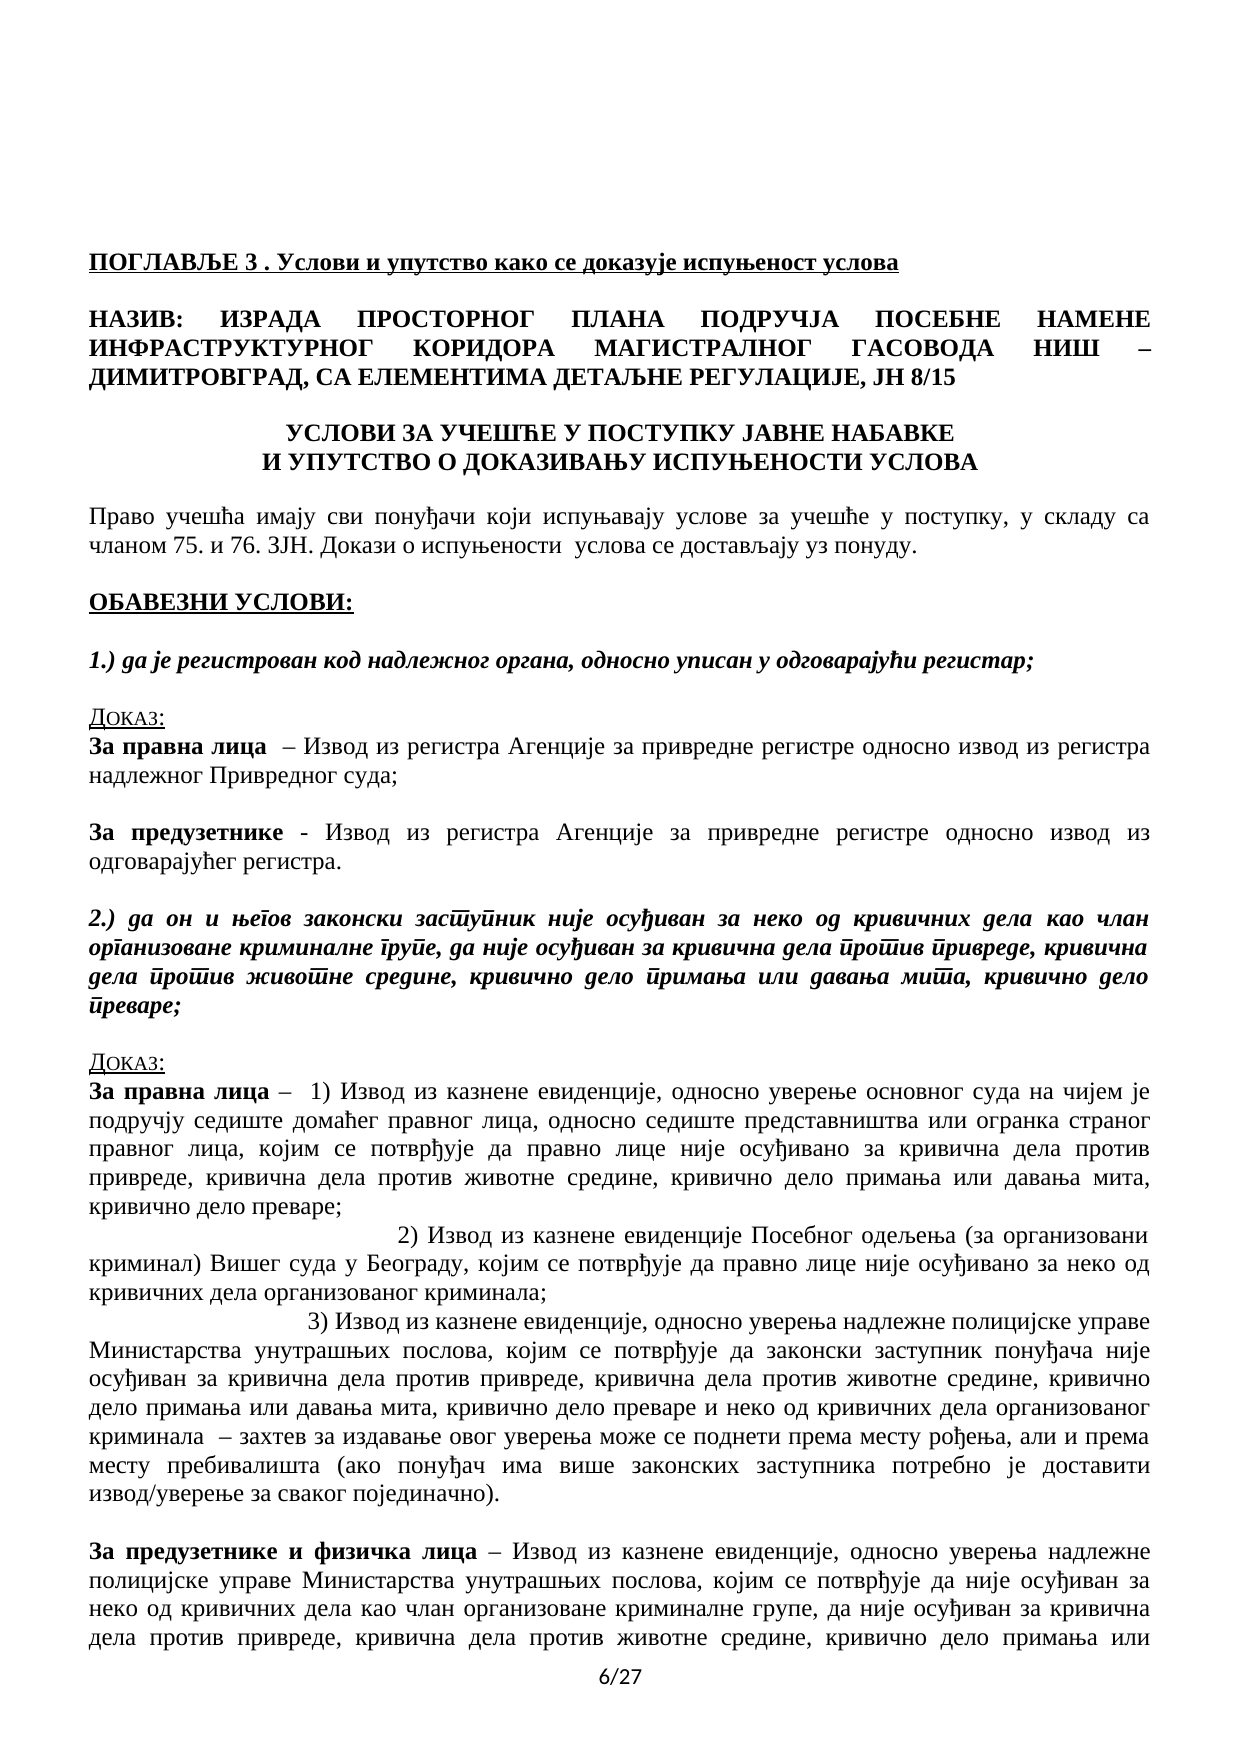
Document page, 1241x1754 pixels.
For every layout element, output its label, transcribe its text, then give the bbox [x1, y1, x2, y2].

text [89, 1536, 1152, 1651]
text ОБАВЕЗНИ УСЛОВИ: [89, 587, 1152, 616]
text Доказ: [89, 702, 1152, 731]
text Доказ: [89, 1047, 1152, 1076]
text Право учешћа имају сви понуђачи који испуњавају услове за учешће у поступку, у складу са чланом 75. и 76. ЗЈН. Докази о испуњености услова се достављају уз понуду. [89, 501, 1152, 558]
text 2) Извод из казнене евиденције Посебног одељења (за организовани криминал) Вишег суда у Београду, којим се потврђује да правно лице није осуђивано за неко од кривичних дела организованог криминала; [89, 1220, 1152, 1306]
text 3) Извод из казнене евиденције, односно уверења надлежне полицијске управе Министарства унутрашњих послова, којим се потврђује да законски заступник понуђача није осуђиван за кривична дела против привреде, кривична дела против животне средине, кривично дело примања или давања мита, кривично дело преваре и неко од кривичних дела организованог криминала – захтев за издавање овог уверења може се поднети према месту рођења, али и према месту пребивалишта (ако понуђач има више законских заступника потребно је доставити извод/уверење за сваког појединачно). [89, 1306, 1152, 1507]
text 2.) да он и његов законски заступник није осуђиван за неко од кривичних дела као члан организоване криминалне групе, да није осуђиван за кривична дела против привреде, кривична дела против животне средине, кривично дело примања или давања мита, кривично дело преваре; [89, 903, 1152, 1018]
text За правна лица – 1) Извод из казнене евиденције, односно уверење основног суда на чијем је подручју седиште домаћег правног лица, односно седиште представништва или огранка страног правног лица, којим се потврђује да правно лице није осуђивано за кривична дела против привреде, кривична дела против животне средине, кривично дело примања или давања мита, кривично дело преваре; [89, 1076, 1152, 1220]
text УСЛОВИ ЗА УЧЕШЋЕ У ПОСТУПКУ ЈАВНЕ НАБАВКЕ [89, 418, 1152, 447]
text НАЗИВ: ИЗРАДА ПРОСТОРНОГ ПЛАНА ПОДРУЧЈА ПОСЕБНЕ НАМЕНЕ ИНФРАСТРУКТУРНОГ КОРИДОРА МАГИСТРАЛНОГ ГАСОВОДА НИШ – ДИМИТРОВГРАД, СА ЕЛЕМЕНТИМА ДЕТАЉНЕ РЕГУЛАЦИЈЕ, ЈН 8/15 [89, 304, 1152, 390]
text 1.) да је регистрован код надлежног органа, односно уписан у одговарајући регистар; [89, 645, 1152, 673]
text И УПУТСТВО О ДОКАЗИВАЊУ ИСПУЊЕНОСТИ УСЛОВА [89, 447, 1152, 476]
text За правна лица – Извод из регистра Агенције за привредне регистре односно извод из регистра надлежног Привредног суда; [89, 731, 1152, 788]
text ПОГЛАВЉЕ 3 . Услови и упутство како се доказује испуњеност услова [89, 247, 1152, 275]
text За предузетнике - Извод из регистра Агенције за привредне регистре односно извод из одговарајућег регистра. [89, 817, 1152, 875]
